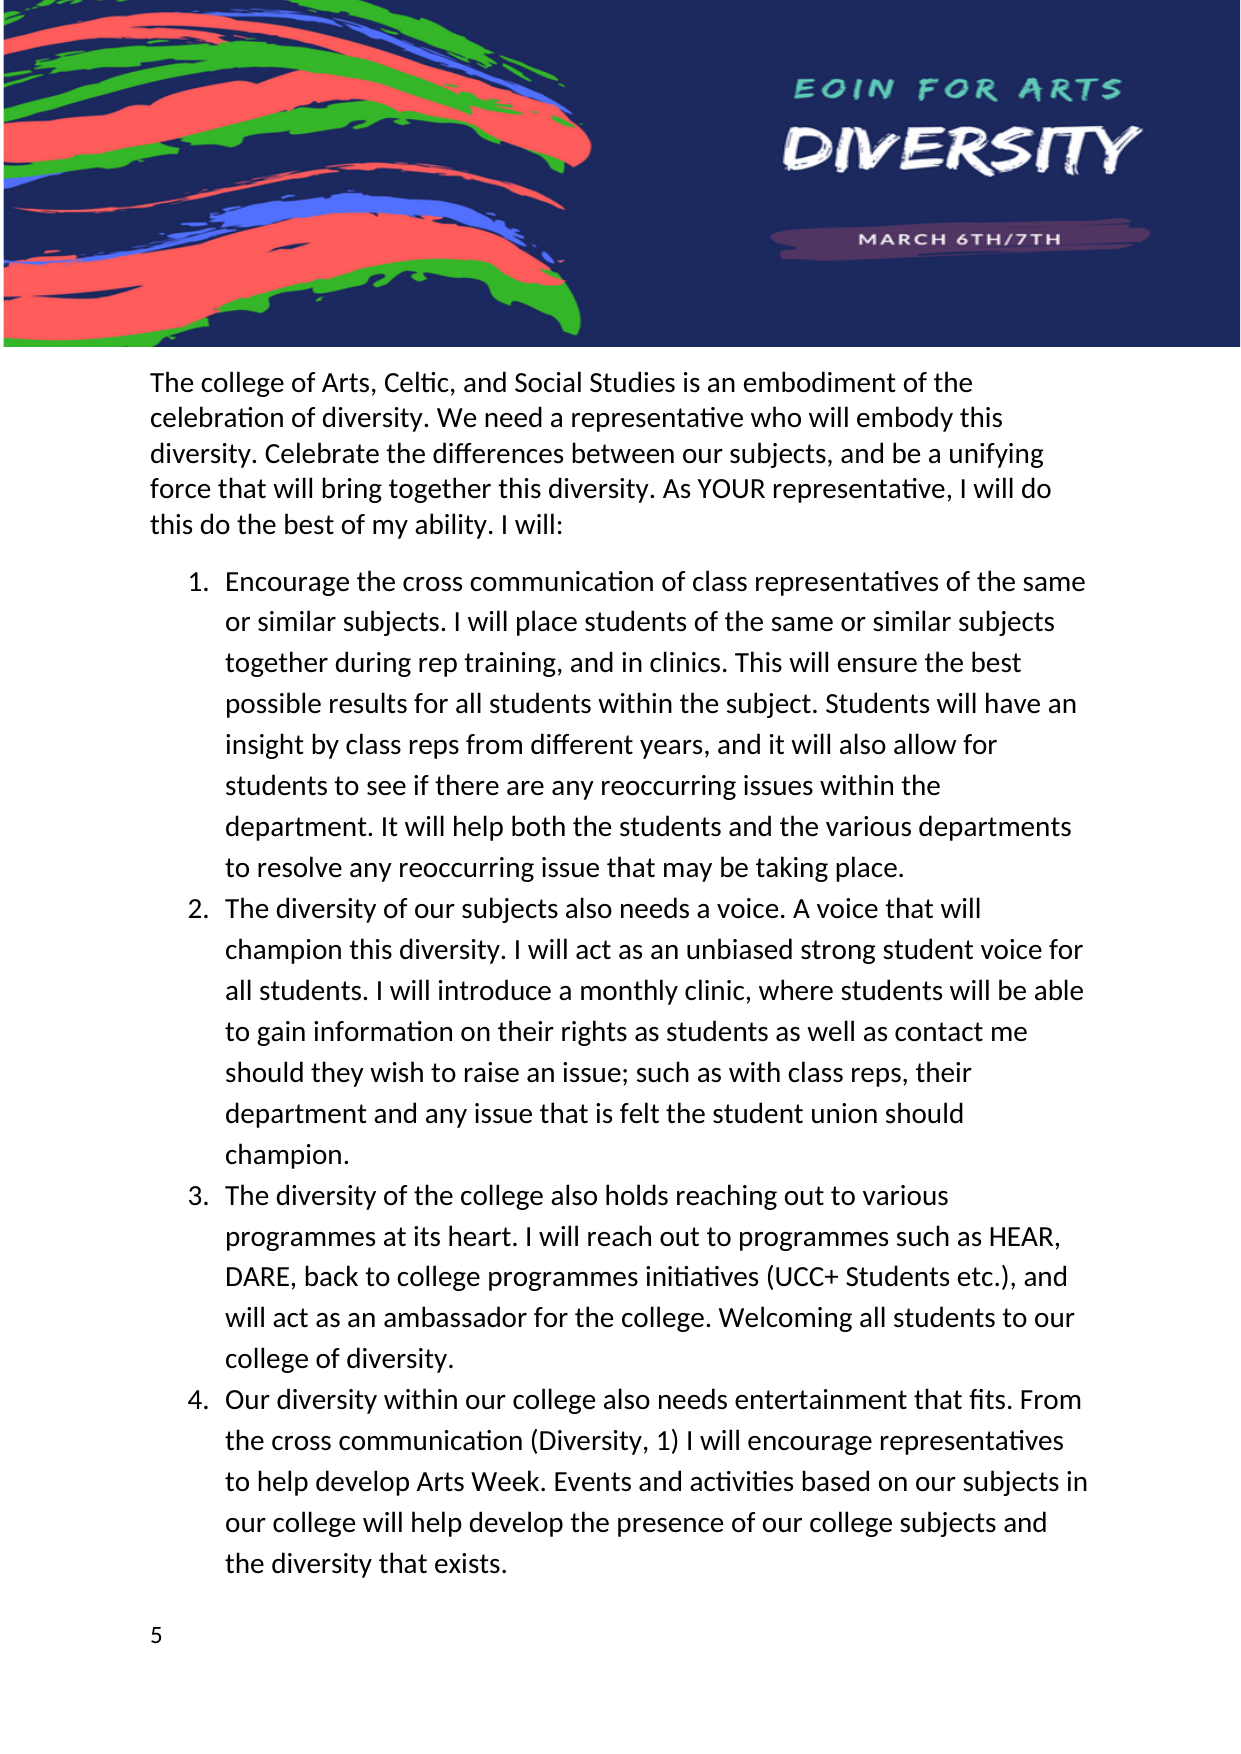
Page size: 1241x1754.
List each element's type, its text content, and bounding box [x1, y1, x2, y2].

list The diversity of our subjects also needs a voice. A voice that will champion this diversity. I will act as an unbiased strong student voice for all students. I will introduce a monthly clinic, where students will be able to gain information on their rights as students as well as contact me should they wish to raise an issue; such as with class reps, their department and any issue that is felt the student union should champion. [187, 890, 1090, 1171]
text The college of Arts, Celtic, and Social Studies is an embodiment of the celebration of diversity. We need a representative who will embody this diversity. Celebrate the differences between our subjects, and be a unifying force that will bring together this diversity. As YOUR representative, I will do this do the best of my ability. I will: [150, 364, 1090, 542]
picture [3, 0, 1241, 347]
list The diversity of the college also holds reaching out to various programmes at its heart. I will reach out to programmes such as HEAR, DARE, back to college programmes initiatives (UCC+ Students etc.), and will act as an ambassador for the college. Welcoming all students to our college of diversity. [187, 1177, 1090, 1376]
list Encourage the cross communication of class representatives of the same or similar subjects. I will place students of the same or similar subjects together during rep training, and in clinics. This will ensure the best possible results for all students within the subject. Students will have an insight by class reps from different years, and it will also allow for students to see if there are any reoccurring issues within the department. It will help both the students and the various departments to resolve any reoccurring issue that may be taking place. [187, 563, 1090, 885]
list Our diversity within our college also needs entertainment that fits. From the cross communication (Diversity, 1) I will encourage representatives to help develop Arts Week. Events and activities based on our subjects in our college will help develop the presence of our college subjects and the diversity that exists. [187, 1381, 1090, 1581]
